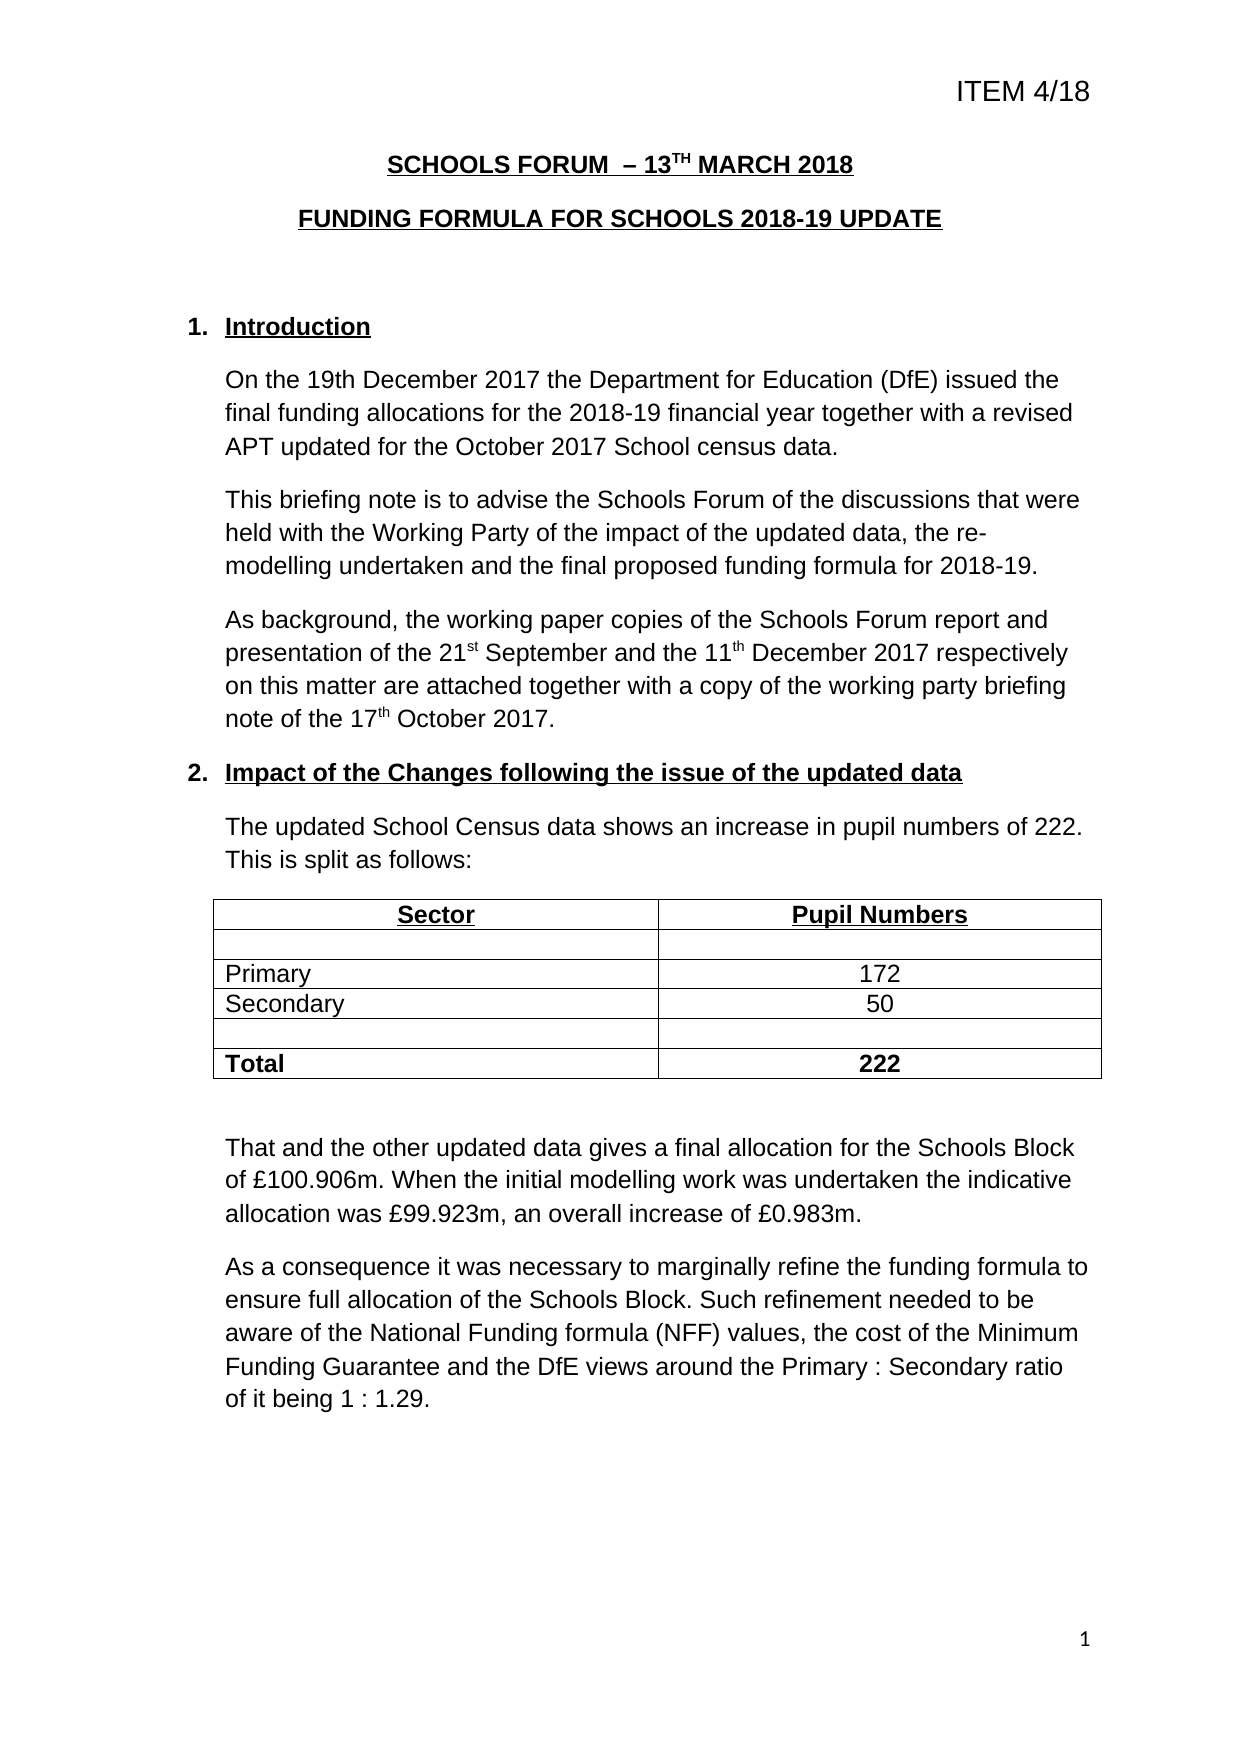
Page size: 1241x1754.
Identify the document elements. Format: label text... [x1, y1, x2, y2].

text FUNDING FORMULA FOR SCHOOLS 2018-19 UPDATE [150, 204, 1090, 233]
text SCHOOLS FORUM – 13TH MARCH 2018 [150, 150, 1090, 179]
table_cell [659, 930, 1101, 958]
list Introduction [187, 312, 1090, 340]
table_cell Primary [214, 960, 658, 988]
table_cell 50 [659, 989, 1101, 1018]
table_cell [659, 1019, 1101, 1048]
text On the 19th December 2017 the Department for Education (DfE) issued the final funding allocations for the 2018-19 financial year together with a revised APT updated for the October 2017 School census data. [225, 365, 1090, 460]
table_header Sector [214, 900, 658, 929]
table_header Pupil Numbers [659, 900, 1101, 929]
list Impact of the Changes following the issue of the updated data [187, 758, 1090, 787]
text As a consequence it was necessary to marginally refine the funding formula to ensure full allocation of the Schools Block. Such refinement needed to be aware of the National Funding formula (NFF) values, the cost of the Minimum Funding Guarantee and the DfE views around the Primary : Secondary ratio of it being 1 : 1.29. [225, 1252, 1090, 1413]
table_cell Secondary [214, 989, 658, 1018]
text That and the other updated data gives a final allocation for the Schools Block of £100.906m. When the initial modelling work was undertaken the indicative allocation was £99.923m, an overall increase of £0.983m. [225, 1132, 1090, 1227]
table_cell 222 [659, 1049, 1101, 1078]
text This briefing note is to advise the Schools Forum of the discussions that were held with the Working Party of the impact of the updated data, the re-modelling undertaken and the final proposed funding formula for 2018-19. [225, 485, 1090, 580]
text The updated School Census data shows an increase in pupil numbers of 222. This is split as follows: [225, 812, 1090, 874]
table_cell 172 [659, 960, 1101, 988]
table_cell [214, 1019, 658, 1048]
table_cell Total [214, 1049, 658, 1078]
text As background, the working paper copies of the Schools Forum report and presentation of the 21st September and the 11th December 2017 respectively on this matter are attached together with a copy of the working party briefing note of the 17th October 2017. [225, 605, 1090, 733]
table_cell [214, 930, 658, 958]
